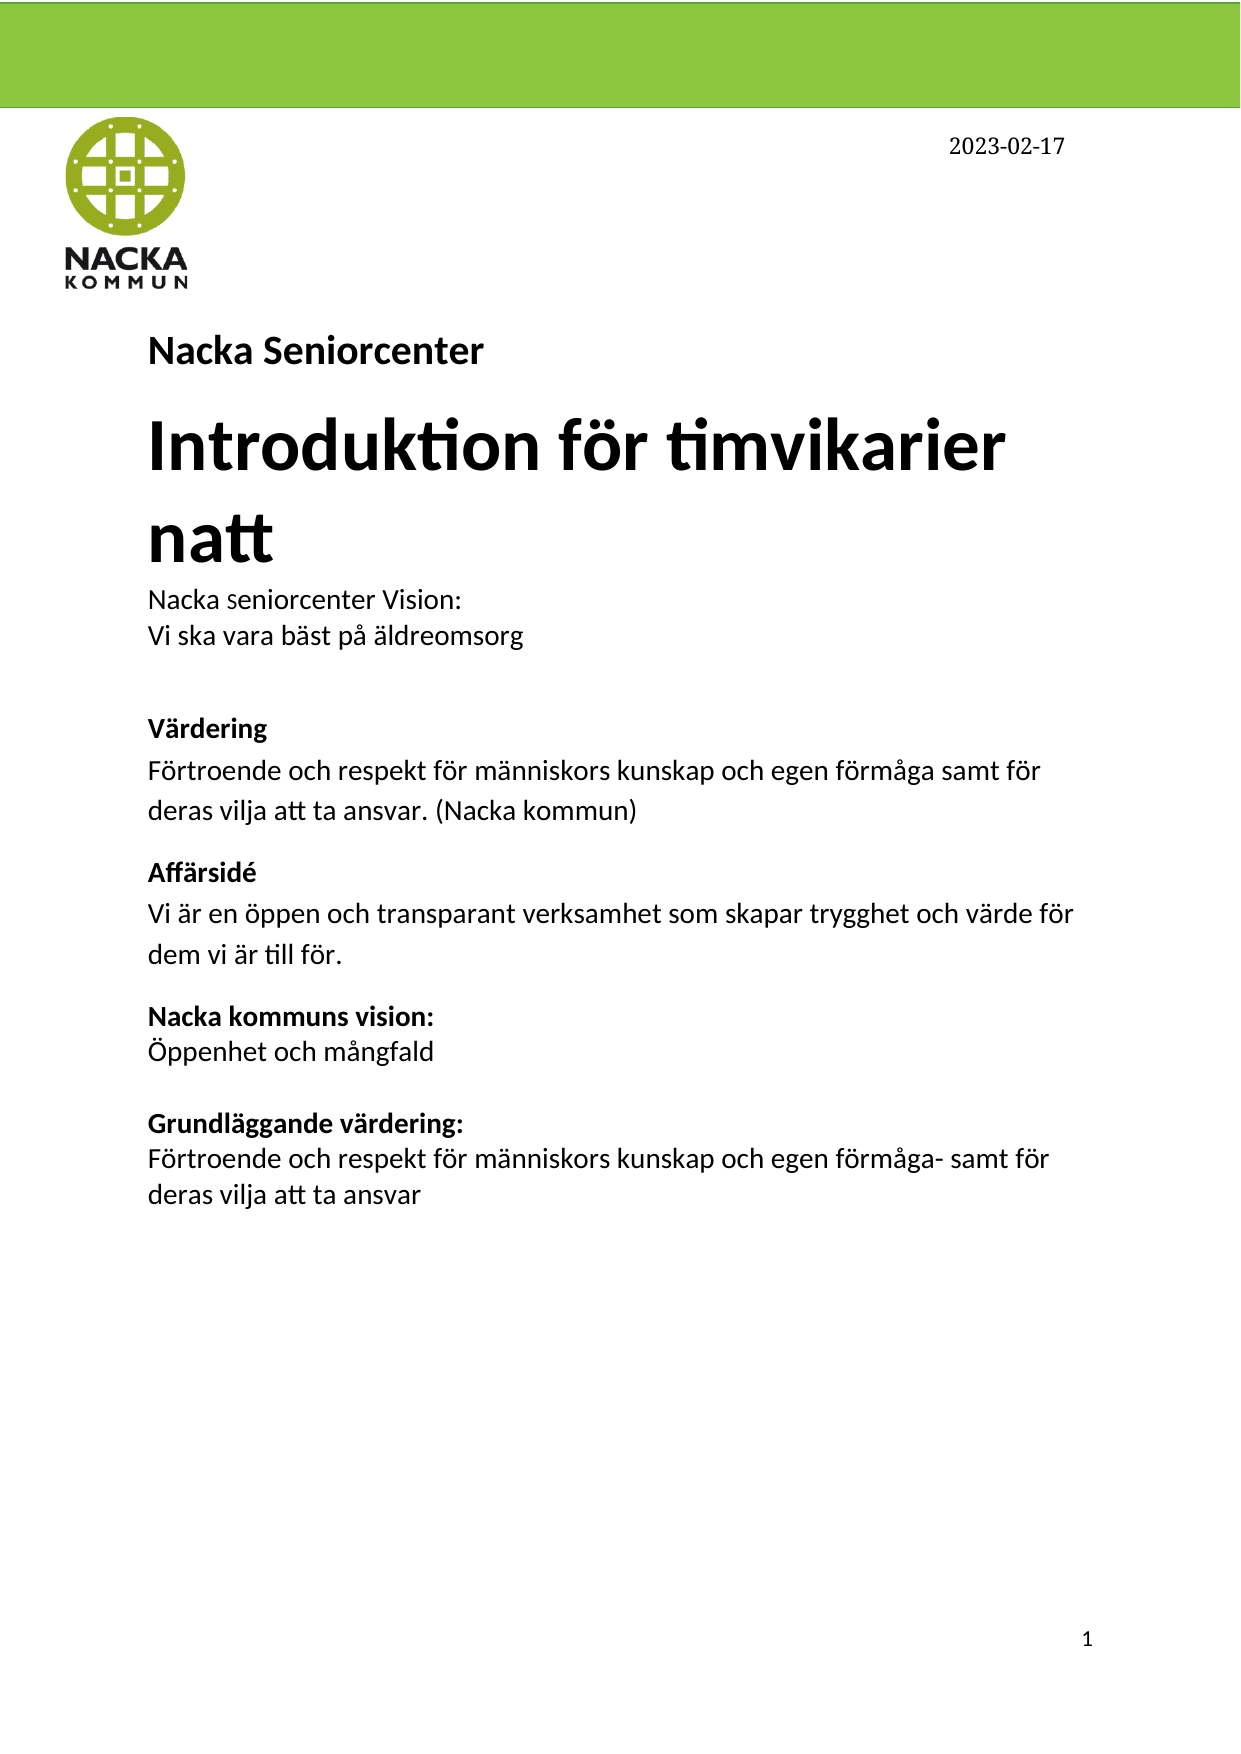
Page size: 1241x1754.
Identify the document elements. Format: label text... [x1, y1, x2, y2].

text Värdering Förtroende och respekt för människors kunskap och egen förmåga samt för deras vilja att ta ansvar. (Nacka kommun) [148, 711, 1093, 828]
text 2023-02-17 [188, 130, 1093, 161]
text Förtroende och respekt för människors kunskap och egen förmåga- samt för deras vilja att ta ansvar [148, 1140, 1093, 1212]
text Öppenhet och mångfald [148, 1033, 1093, 1069]
text Grundläggande värdering: [148, 1069, 1093, 1140]
text Nacka Seniorcenter [148, 324, 1093, 375]
subtitle Vi ska vara bäst på äldreomsorg [148, 617, 1093, 652]
text Introduktion för timvikarier natt Nacka Seniorcenter Vision: [148, 398, 1093, 617]
text Affärsidé Vi är en öppen och transparant verksamhet som skapar trygghet och värde för dem vi är till för. [148, 854, 1093, 972]
picture [65, 117, 188, 289]
text Nacka kommuns vision: [148, 998, 1093, 1033]
